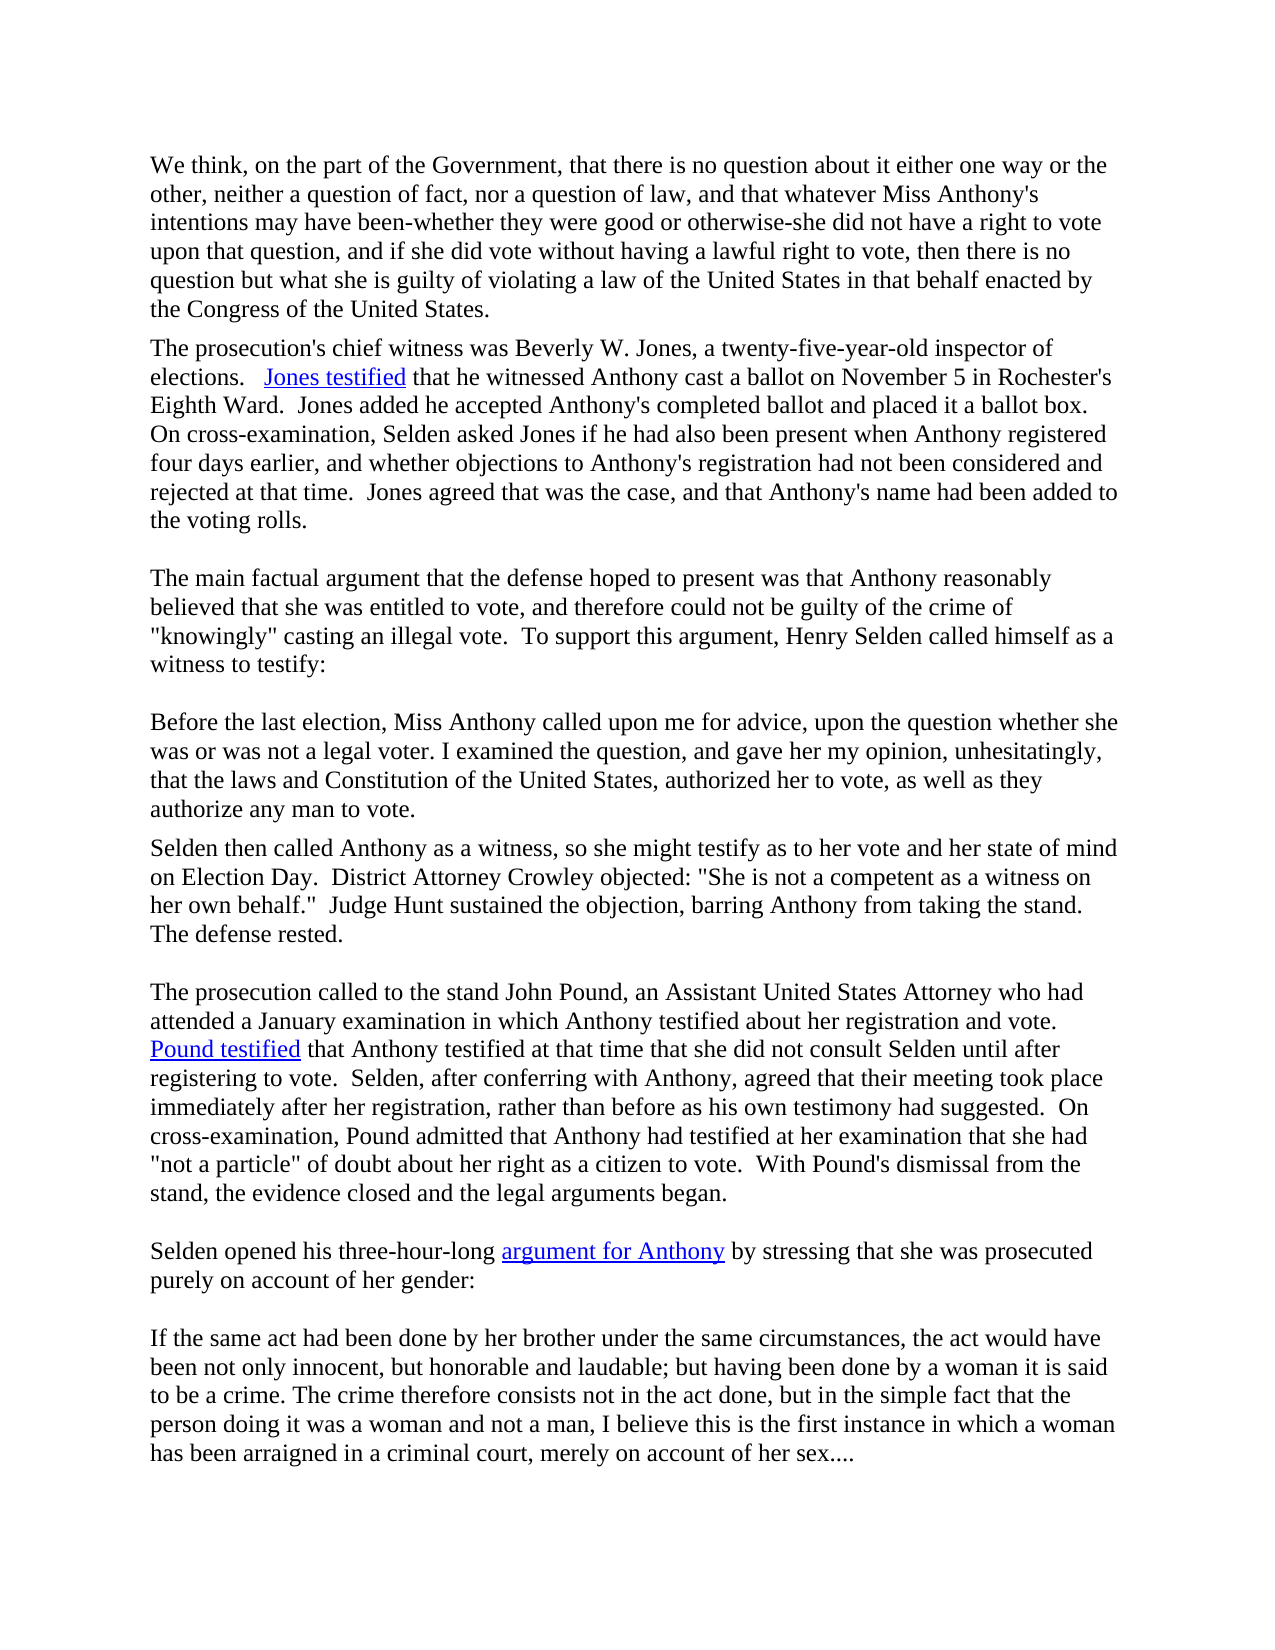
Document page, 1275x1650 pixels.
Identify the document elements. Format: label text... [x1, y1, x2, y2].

text We think, on the part of the Government, that there is no question about it either one way or the other, neither a question of fact, nor a question of law, and that whatever Miss Anthony's intentions may have been-whether they were good or otherwise-she did not have a right to vote upon that question, and if she did vote without having a lawful right to vote, then there is no question but what she is guilty of violating a law of the United States in that behalf enacted by the Congress of the United States. [150, 150, 1125, 322]
text The main factual argument that the defense hoped to present was that Anthony reasonably believed that she was entitled to vote, and therefore could not be guilty of the crime of "knowingly" casting an illegal vote. To support this argument, Henry Selden called himself as a witness to testify: [150, 563, 1125, 678]
text The prosecution called to the stand John Pound, an Assistant United States Attorney who had attended a January examination in which Anthony testified about her registration and vote. Pound testified that Anthony testified at that time that she did not consult Selden until after registering to vote. Selden, after conferring with Anthony, agreed that their meeting took place immediately after her registration, rather than before as his own testimony had suggested. On cross-examination, Pound admitted that Anthony had testified at her examination that she had "not a particle" of doubt about her right as a citizen to vote. With Pound's dismissal from the stand, the evidence closed and the legal arguments began. [150, 977, 1125, 1207]
text Selden then called Anthony as a witness, so she might testify as to her vote and her state of mind on Election Day. District Attorney Crowley objected: "She is not a competent as a witness on her own behalf." Judge Hunt sustained the objection, barring Anthony from taking the stand. The defense rested. [150, 833, 1125, 948]
text Before the last election, Miss Anthony called upon me for advice, upon the question whether she was or was not a legal voter. I examined the question, and gave her my opinion, unhesitatingly, that the laws and Constitution of the United States, authorized her to vote, as well as they authorize any man to vote. [150, 707, 1125, 822]
text Selden opened his three-hour-long argument for Anthony by stressing that she was prosecuted purely on account of her gender: [150, 1236, 1125, 1294]
text The prosecution's chief witness was Beverly W. Jones, a twenty-five-year-old inspector of elections. Jones testified that he witnessed Anthony cast a ballot on November 5 in Rochester's Eighth Ward. Jones added he accepted Anthony's completed ballot and placed it a ballot box. On cross-examination, Selden asked Jones if he had also been present when Anthony registered four days earlier, and whether objections to Anthony's registration had not been considered and rejected at that time. Jones agreed that was the case, and that Anthony's name had been added to the voting rolls. [150, 333, 1125, 534]
text If the same act had been done by her brother under the same circumstances, the act would have been not only innocent, but honorable and laudable; but having been done by a woman it is said to be a crime. The crime therefore consists not in the act done, but in the simple fact that the person doing it was a woman and not a man, I believe this is the first instance in which a woman has been arraigned in a criminal court, merely on account of her sex.... [150, 1323, 1125, 1467]
